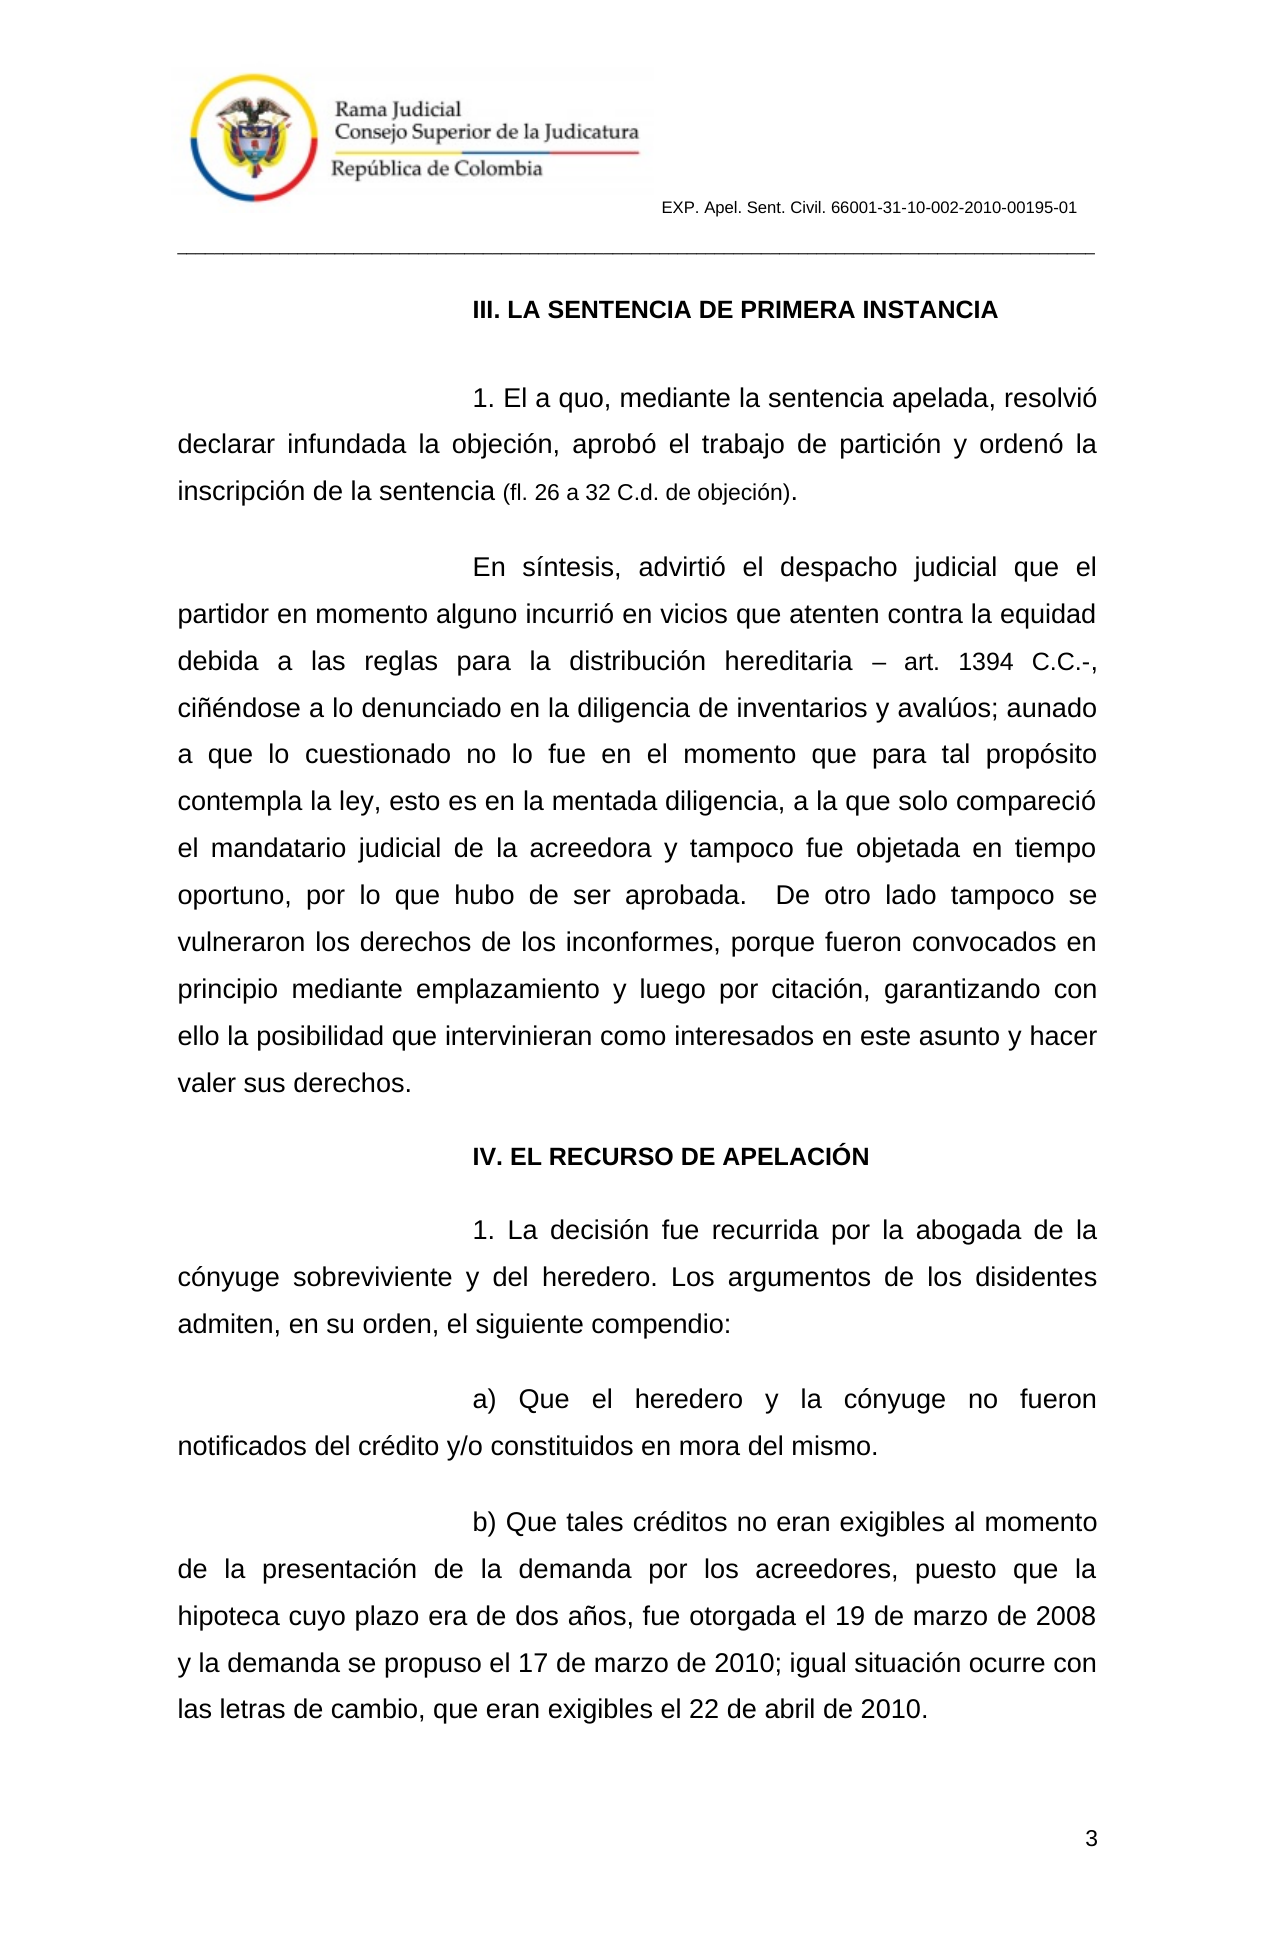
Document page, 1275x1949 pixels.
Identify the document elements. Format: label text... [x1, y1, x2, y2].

picture [171, 50, 654, 213]
text IV. EL RECURSO DE APELACIÓN [177, 1142, 1098, 1171]
text 1. La decisión fue recurrida por la abogada de la cónyuge sobreviviente y del heredero. Los argumentos de los disidentes admiten, en su orden, el siguiente compendio: [177, 1214, 1098, 1339]
text 1. El a quo, mediante la sentencia apelada, resolvió declarar infundada la objeción, aprobó el trabajo de partición y ordenó la inscripción de la sentencia (fl. 26 a 32 C.d. de objeción). [177, 382, 1098, 507]
text III. LA SENTENCIA DE PRIMERA INSTANCIA [177, 295, 1098, 324]
text a) Que el heredero y la cónyuge no fueron notificados del crédito y/o constituidos en mora del mismo. [177, 1383, 1098, 1462]
text En síntesis, advirtió el despacho judicial que el partidor en momento alguno incurrió en vicios que atenten contra la equidad debida a las reglas para la distribución hereditaria – art. 1394 C.C.-, ciñéndose a lo denunciado en la diligencia de inventarios y avalúos; aunado a que lo cuestionado no lo fue en el momento que para tal propósito contempla la ley, esto es en la mentada diligencia, a la que solo compareció el mandatario judicial de la acreedora y tampoco fue objetada en tiempo oportuno, por lo que hubo de ser aprobada. De otro lado tampoco se vulneraron los derechos de los inconformes, porque fueron convocados en principio mediante emplazamiento y luego por citación, garantizando con ello la posibilidad que intervinieran como interesados en este asunto y hacer valer sus derechos. [177, 551, 1098, 1098]
text b) Que tales créditos no eran exigibles al momento de la presentación de la demanda por los acreedores, puesto que la hipoteca cuyo plazo era de dos años, fue otorgada el 19 de marzo de 2008 y la demanda se propuso el 17 de marzo de 2010; igual situación ocurre con las letras de cambio, que eran exigibles el 22 de abril de 2010. [177, 1506, 1098, 1725]
